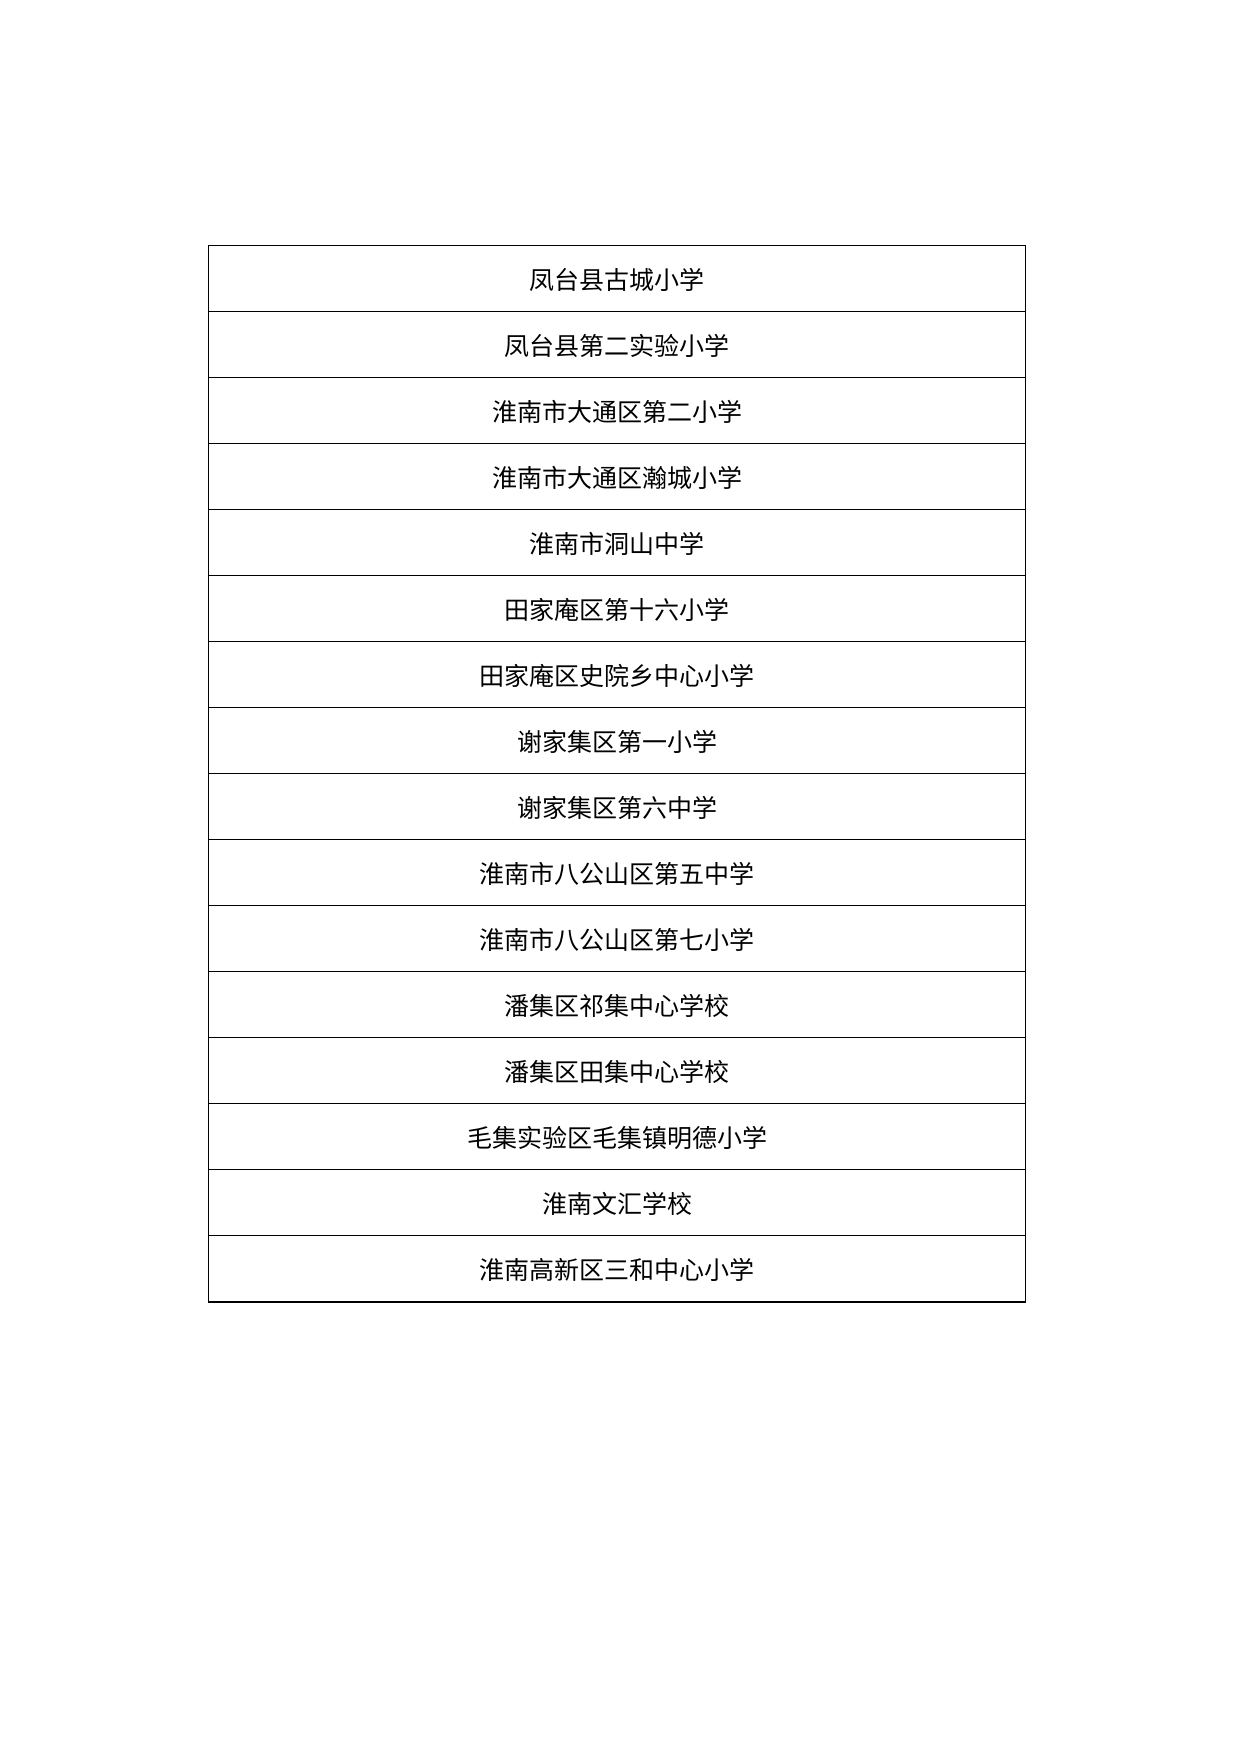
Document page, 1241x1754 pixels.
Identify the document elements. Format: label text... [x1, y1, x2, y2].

table_cell 凤台县古城小学 [209, 246, 1025, 311]
table_cell 潘集区田集中心学校 [209, 1038, 1025, 1103]
table_cell 淮南市八公山区第五中学 [209, 840, 1025, 905]
table_cell 毛集实验区毛集镇明德小学 [209, 1104, 1025, 1169]
table_cell 谢家集区第六中学 [209, 774, 1025, 839]
table_cell 凤台县第二实验小学 [209, 312, 1025, 377]
table_cell 淮南文汇学校 [209, 1170, 1025, 1235]
table_cell 淮南市大通区瀚城小学 [209, 444, 1025, 509]
table_cell 谢家集区第一小学 [209, 708, 1025, 773]
table_cell 潘集区祁集中心学校 [209, 972, 1025, 1037]
table_cell 淮南高新区三和中心小学 [209, 1236, 1025, 1301]
table_cell 淮南市洞山中学 [209, 510, 1025, 575]
table_cell 淮南市八公山区第七小学 [209, 906, 1025, 971]
table_cell 田家庵区第十六小学 [209, 576, 1025, 641]
table_cell 田家庵区史院乡中心小学 [209, 642, 1025, 707]
table_cell 淮南市大通区第二小学 [209, 378, 1025, 443]
